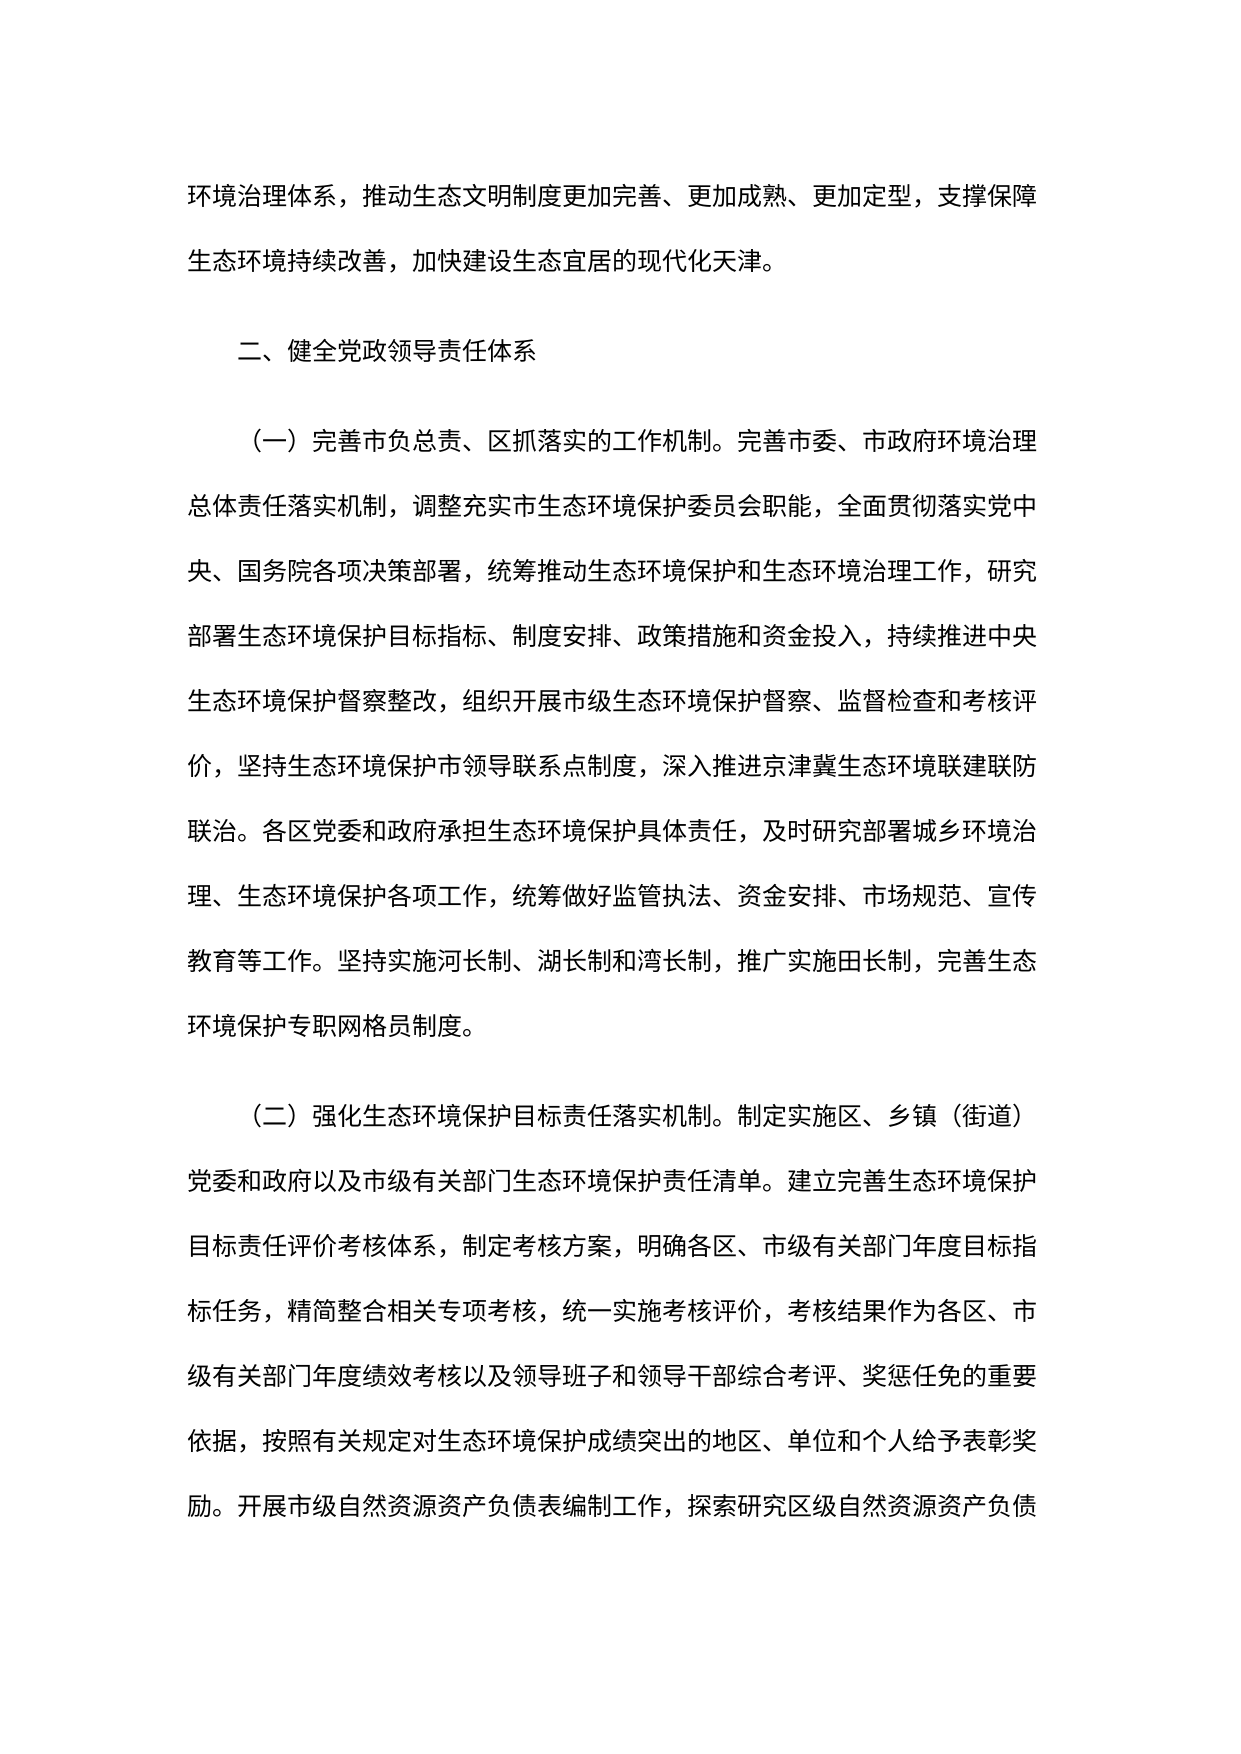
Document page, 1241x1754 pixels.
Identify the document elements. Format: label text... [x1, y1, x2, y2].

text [187, 1082, 1053, 1537]
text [187, 162, 1053, 292]
text 二、健全党政领导责任体系 [187, 317, 1053, 382]
text （一）完善市负总责、区抓落实的工作机制。完善市委、市政府环境治理总体责任落实机制，调整充实市生态环境保护委员会职能，全面贯彻落实党中央、国务院各项决策部署，统筹推动生态环境保护和生态环境治理工作，研究部署生态环境保护目标指标、制度安排、政策措施和资金投入，持续推进中央生态环境保护督察整改，组织开展市级生态环境保护督察、监督检查和考核评价，坚持生态环境保护市领导联系点制度，深入推进京津冀生态环境联建联防联治。各区党委和政府承担生态环境保护具体责任，及时研究部署城乡环境治理、生态环境保护各项工作，统筹做好监管执法、资金安排、市场规范、宣传教育等工作。坚持实施河长制、湖长制和湾长制，推广实施田长制，完善生态环境保护专职网格员制度。 [187, 407, 1053, 1057]
